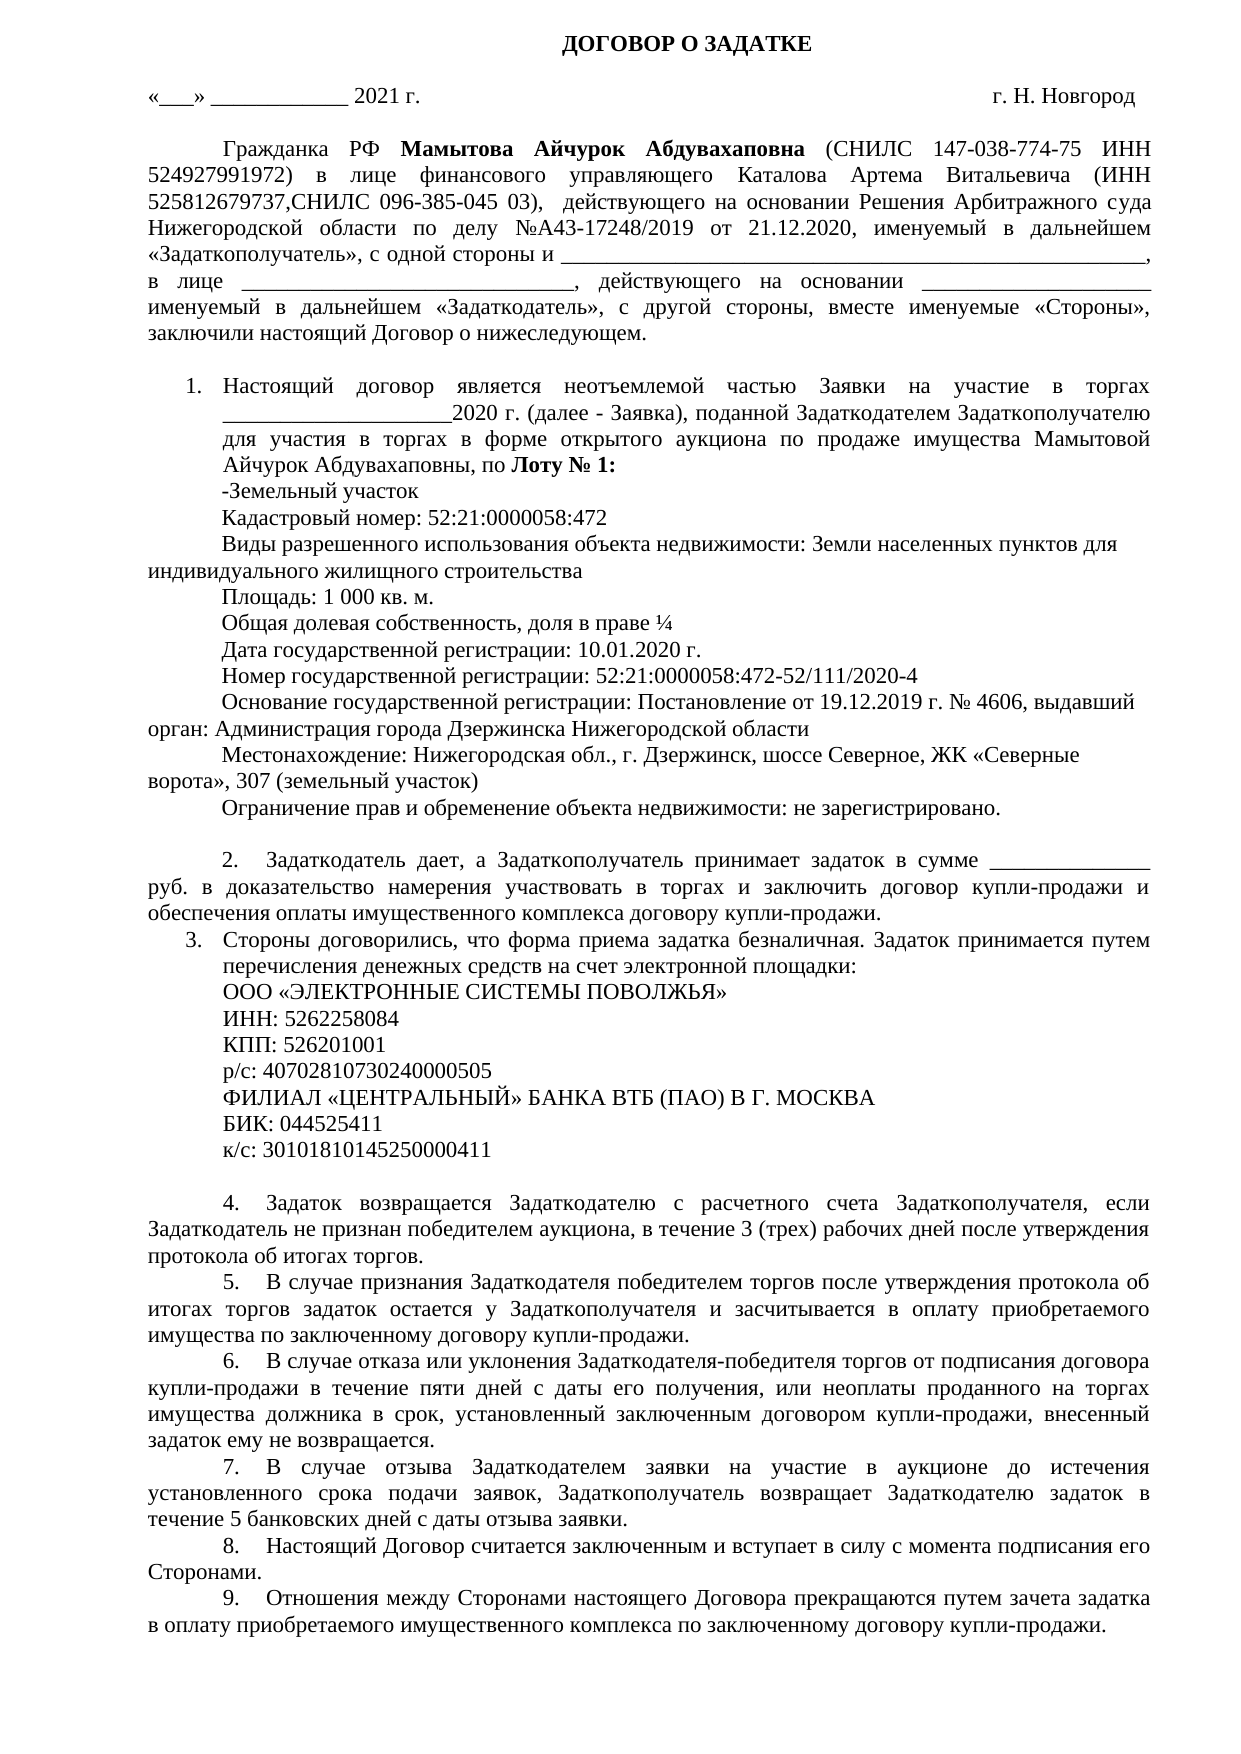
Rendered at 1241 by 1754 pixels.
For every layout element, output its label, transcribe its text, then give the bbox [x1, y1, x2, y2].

text Виды разрешенного использования объекта недвижимости: Земли населенных пунктов для индивидуального жилищного строительства [148, 530, 1152, 583]
list КПП: 526201001 [223, 1031, 1152, 1057]
list Стороны договорились, что форма приема задатка безналичная. Задаток принимается путем перечисления денежных средств на счет электронной площадки: [185, 926, 1152, 978]
list Задаткодатель дает, а Задаткополучатель принимает задаток в сумме ______________ руб. в доказательство намерения участвовать в торгах и заключить договор купли-продажи и обеспечения оплаты имущественного комплекса договору купли-продажи. [148, 847, 1152, 926]
list ООО «ЭЛЕКТРОННЫЕ СИСТЕМЫ ПОВОЛЖЬЯ» [223, 978, 1152, 1005]
text «___» ____________ 2021 г. г. Н. Новгород [148, 82, 1152, 109]
list р/с: 40702810730240000505 [223, 1057, 1152, 1084]
text Местонахождение: Нижегородская обл., г. Дзержинск, шоссе Северное, ЖК «Северные ворота», 307 (земельный участок) [148, 741, 1152, 794]
list В случае отзыва Задаткодателем заявки на участие в аукционе до истечения установленного срока подачи заявок, Задаткополучатель возвращает Задаткодателю задаток в течение 5 банковских дней с даты отзыва заявки. [148, 1453, 1152, 1532]
text Номер государственной регистрации: 52:21:0000058:472-52/111/2020-4 [148, 662, 1152, 688]
text Дата государственной регистрации: 10.01.2020 г. [148, 636, 1152, 662]
list ИНН: 5262258084 [223, 1005, 1152, 1031]
text Гражданка РФ Мамытова Айчурок Абдувахаповна (СНИЛС 147-038-774-75 ИНН 524927991972) в лице финансового управляющего Каталова Артема Витальевича (ИНН 525812679737,СНИЛС 096-385-045 03), действующего на основании Решения Арбитражного суда Нижегородской области по делу №А43-17248/2019 от 21.12.2020, именуемый в дальнейшем «Задаткополучатель», с одной стороны и ___________________________________________________, в лице _____________________________, действующего на основании ____________________ именуемый в дальнейшем «Задаткодатель», с другой стороны, вместе именуемые «Стороны», заключили настоящий Договор о нижеследующем. [148, 135, 1152, 346]
list Задаток возвращается Задаткодателю с расчетного счета Задаткополучателя, если Задаткодатель не признан победителем аукциона, в течение 3 (трех) рабочих дней после утверждения протокола об итогах торгов. [148, 1189, 1152, 1268]
list БИК: 044525411 [223, 1110, 1152, 1136]
list к/с: 30101810145250000411 [223, 1136, 1152, 1163]
text Общая долевая собственность, доля в праве ¼ [148, 609, 1152, 636]
list Отношения между Сторонами настоящего Договора прекращаются путем зачета задатка в оплату приобретаемого имущественного комплекса по заключенному договору купли-продажи. [148, 1584, 1152, 1637]
text Площадь: 1 000 кв. м. [148, 583, 1152, 609]
text -Земельный участок [148, 478, 1152, 504]
list Настоящий Договор считается заключенным и вступает в силу с момента подписания его Сторонами. [148, 1532, 1152, 1584]
text Ограничение прав и обременение объекта недвижимости: не зарегистрировано. [148, 794, 1152, 820]
text Основание государственной регистрации: Постановление от 19.12.2019 г. № 4606, выдавший орган: Администрация города Дзержинска Нижегородской области [148, 688, 1152, 741]
list Настоящий договор является неотъемлемой частью Заявки на участие в торгах ____________________2020 г. (далее - Заявка), поданной Задаткодателем Задаткополучателю для участия в торгах в форме открытого аукциона по продаже имущества Мамытовой Айчурок Абдувахаповны, по Лоту № 1: [185, 372, 1152, 478]
list ФИЛИАЛ «ЦЕНТРАЛЬНЫЙ» БАНКА ВТБ (ПАО) В Г. МОСКВА [223, 1084, 1152, 1110]
text ДОГОВОР О ЗАДАТКЕ [148, 29, 1152, 56]
list В случае отказа или уклонения Задаткодателя-победителя торгов от подписания договора купли-продажи в течение пяти дней с даты его получения, или неоплаты проданного на торгах имущества должника в срок, установленный заключенным договором купли-продажи, внесенный задаток ему не возвращается. [148, 1347, 1152, 1453]
list В случае признания Задаткодателя победителем торгов после утверждения протокола об итогах торгов задаток остается у Задаткополучателя и засчитывается в оплату приобретаемого имущества по заключенному договору купли-продажи. [148, 1268, 1152, 1347]
text Кадастровый номер: 52:21:0000058:472 [148, 504, 1152, 530]
